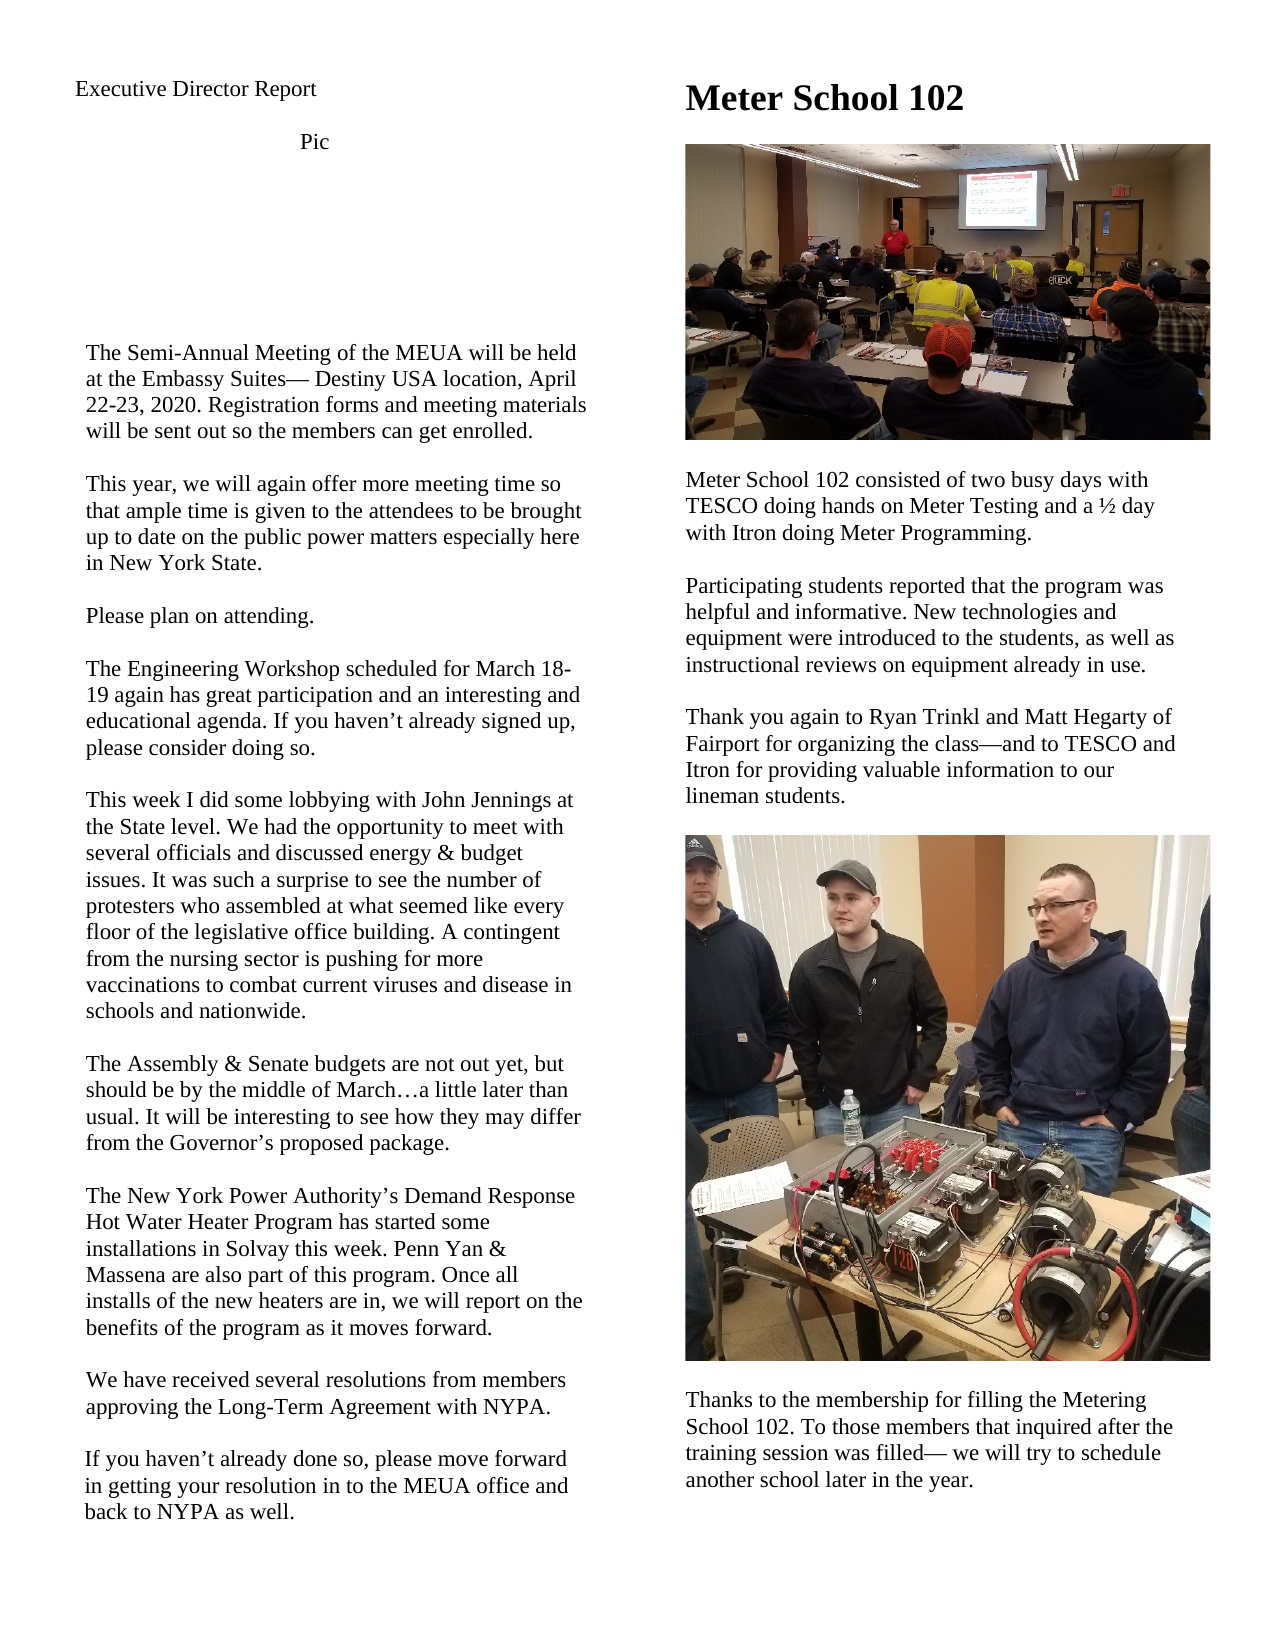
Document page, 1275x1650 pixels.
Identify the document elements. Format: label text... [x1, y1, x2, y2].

text Participating students reported that the program was helpful and informative. New technologies and equipment were introduced to the students, as well as instructional reviews on equipment already in use. [685, 572, 1189, 677]
text This week I did some lobbying with John Jennings at the State level. We had the opportunity to meet with several officials and discussed energy & budget issues. It was such a surprise to see the number of protesters who assembled at what seemed like every floor of the legislative office building. A contingent from the nursing sector is pushing for more vaccinations to combat current viruses and disease in schools and nationwide. [86, 787, 589, 1024]
text The Engineering Workshop scheduled for March 18-19 again has great participation and an interesting and educational agenda. If you haven’t already signed up, please consider doing so. [86, 655, 589, 760]
text We have received several resolutions from members approving the Long-Term Agreement with NYPA. [86, 1366, 589, 1419]
picture [685, 144, 1211, 440]
text The New York Power Authority’s Demand Response Hot Water Heater Program has started some installations in Solvay this week. Penn Yan & Massena are also part of this program. Once all installs of the new heaters are in, we will report on the benefits of the program as it moves forward. [86, 1182, 589, 1340]
text Thank you again to Ryan Trinkl and Matt Hegarty of Fairport for organizing the class—and to TESCO and Itron for providing valuable information to our lineman students. [685, 703, 1189, 809]
text Pic [75, 128, 600, 154]
picture [685, 835, 1211, 1361]
text The Semi-Annual Meeting of the MEUA will be held at the Embassy Suites— Destiny USA location, April 22-23, 2020. Registration forms and meeting materials will be sent out so the members can get enrolled. [86, 338, 589, 444]
text This year, we will again offer more meeting time so that ample time is given to the attendees to be brought up to date on the public power matters especially here in New York State. [86, 470, 589, 576]
text Meter School 102 [685, 75, 1189, 118]
text Meter School 102 consisted of two busy days with TESCO doing hands on Meter Testing and a ½ day with Itron doing Meter Programming. [685, 466, 1189, 545]
text Please plan on attending. [86, 602, 589, 628]
text The Assembly & Senate budgets are not out yet, but should be by the middle of March…a little later than usual. It will be interesting to see how they may differ from the Governor’s proposed package. [86, 1050, 589, 1156]
text If you haven’t already done so, please move forward in getting your resolution in to the MEUA office and back to NYPA as well. [84, 1445, 589, 1524]
text Thanks to the membership for filling the Metering School 102. To those members that inquired after the training session was filled— we will try to schedule another school later in the year. [685, 1387, 1189, 1492]
text Executive Director Report [75, 75, 600, 101]
